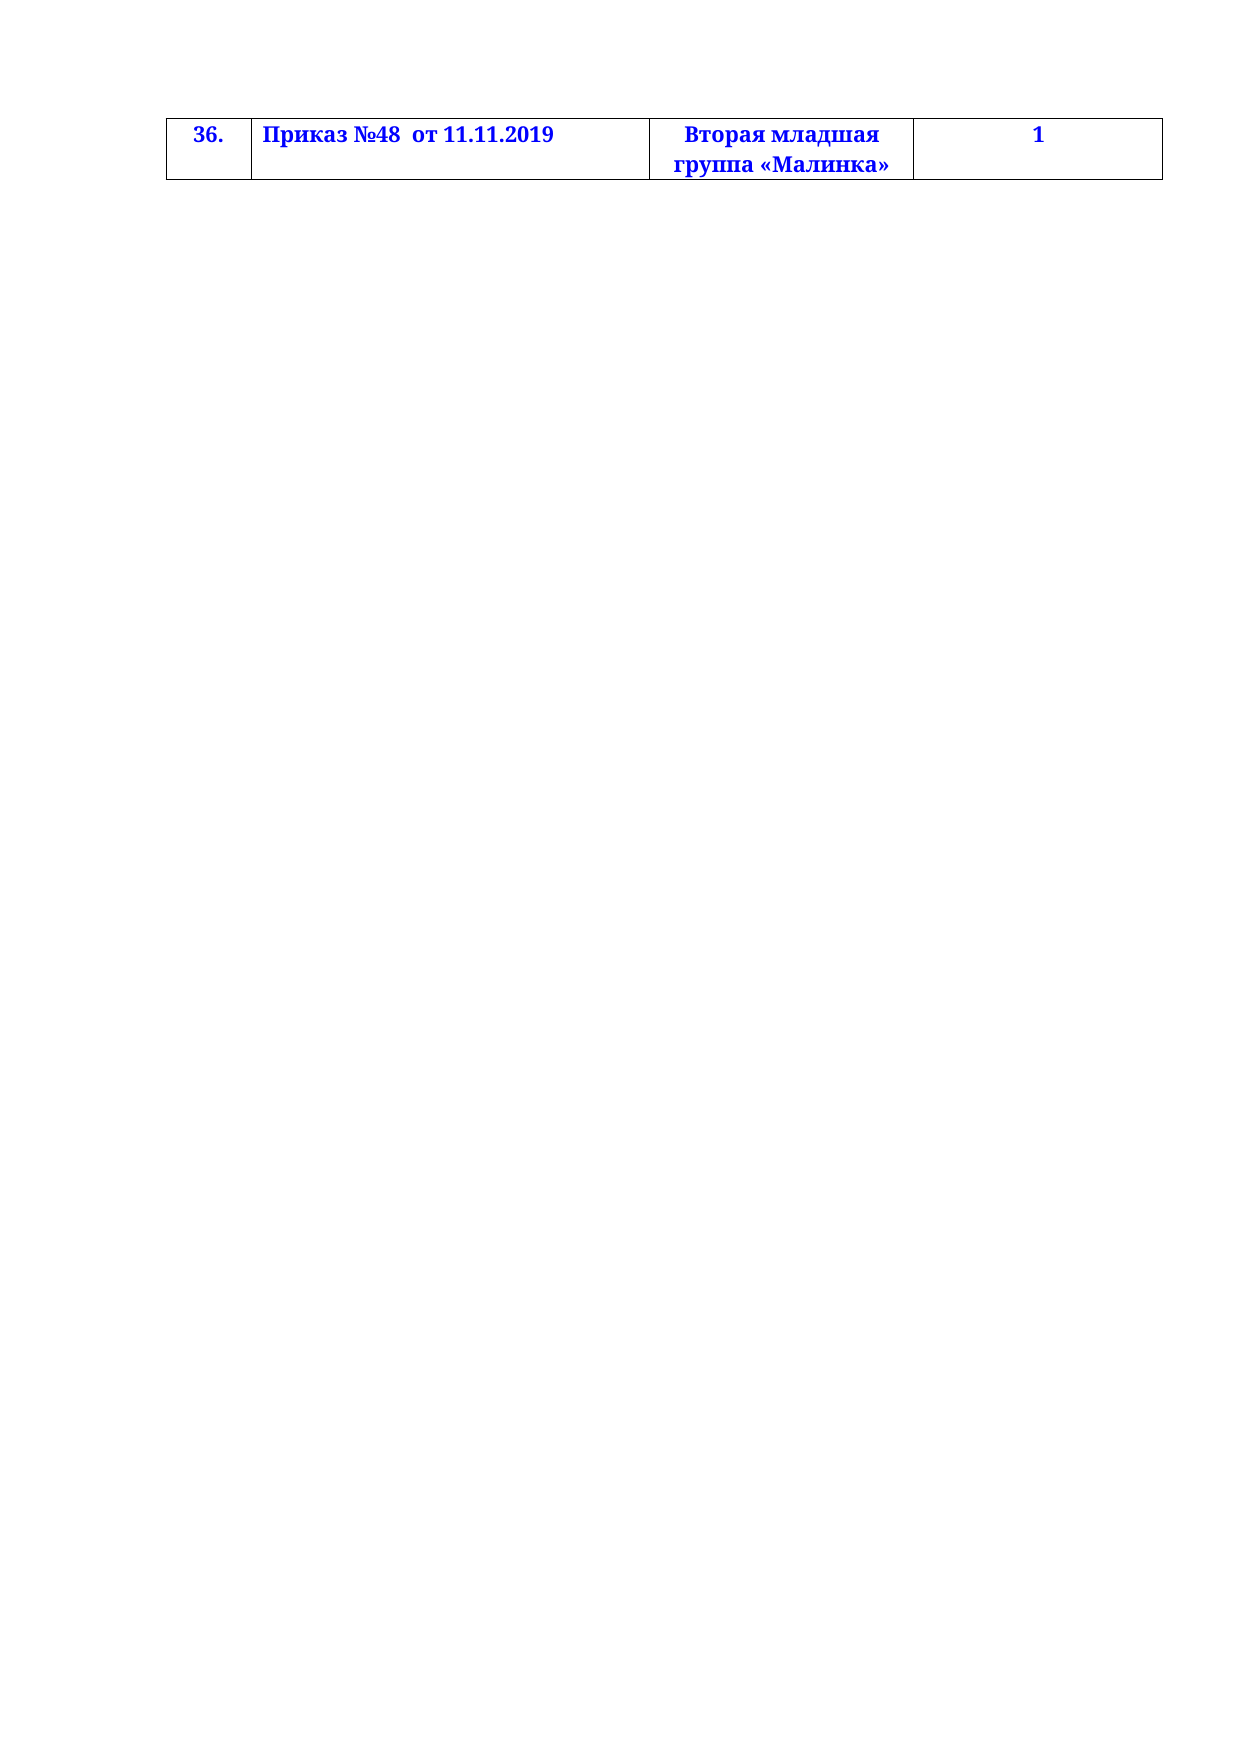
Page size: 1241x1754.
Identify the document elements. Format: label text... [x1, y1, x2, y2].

table_cell Вторая младшая группа «Малинка» [650, 119, 913, 179]
table_cell Приказ №48 от 11.11.2019 [252, 119, 649, 179]
table_cell 36. [167, 119, 251, 179]
table_cell 1 [914, 119, 1162, 179]
